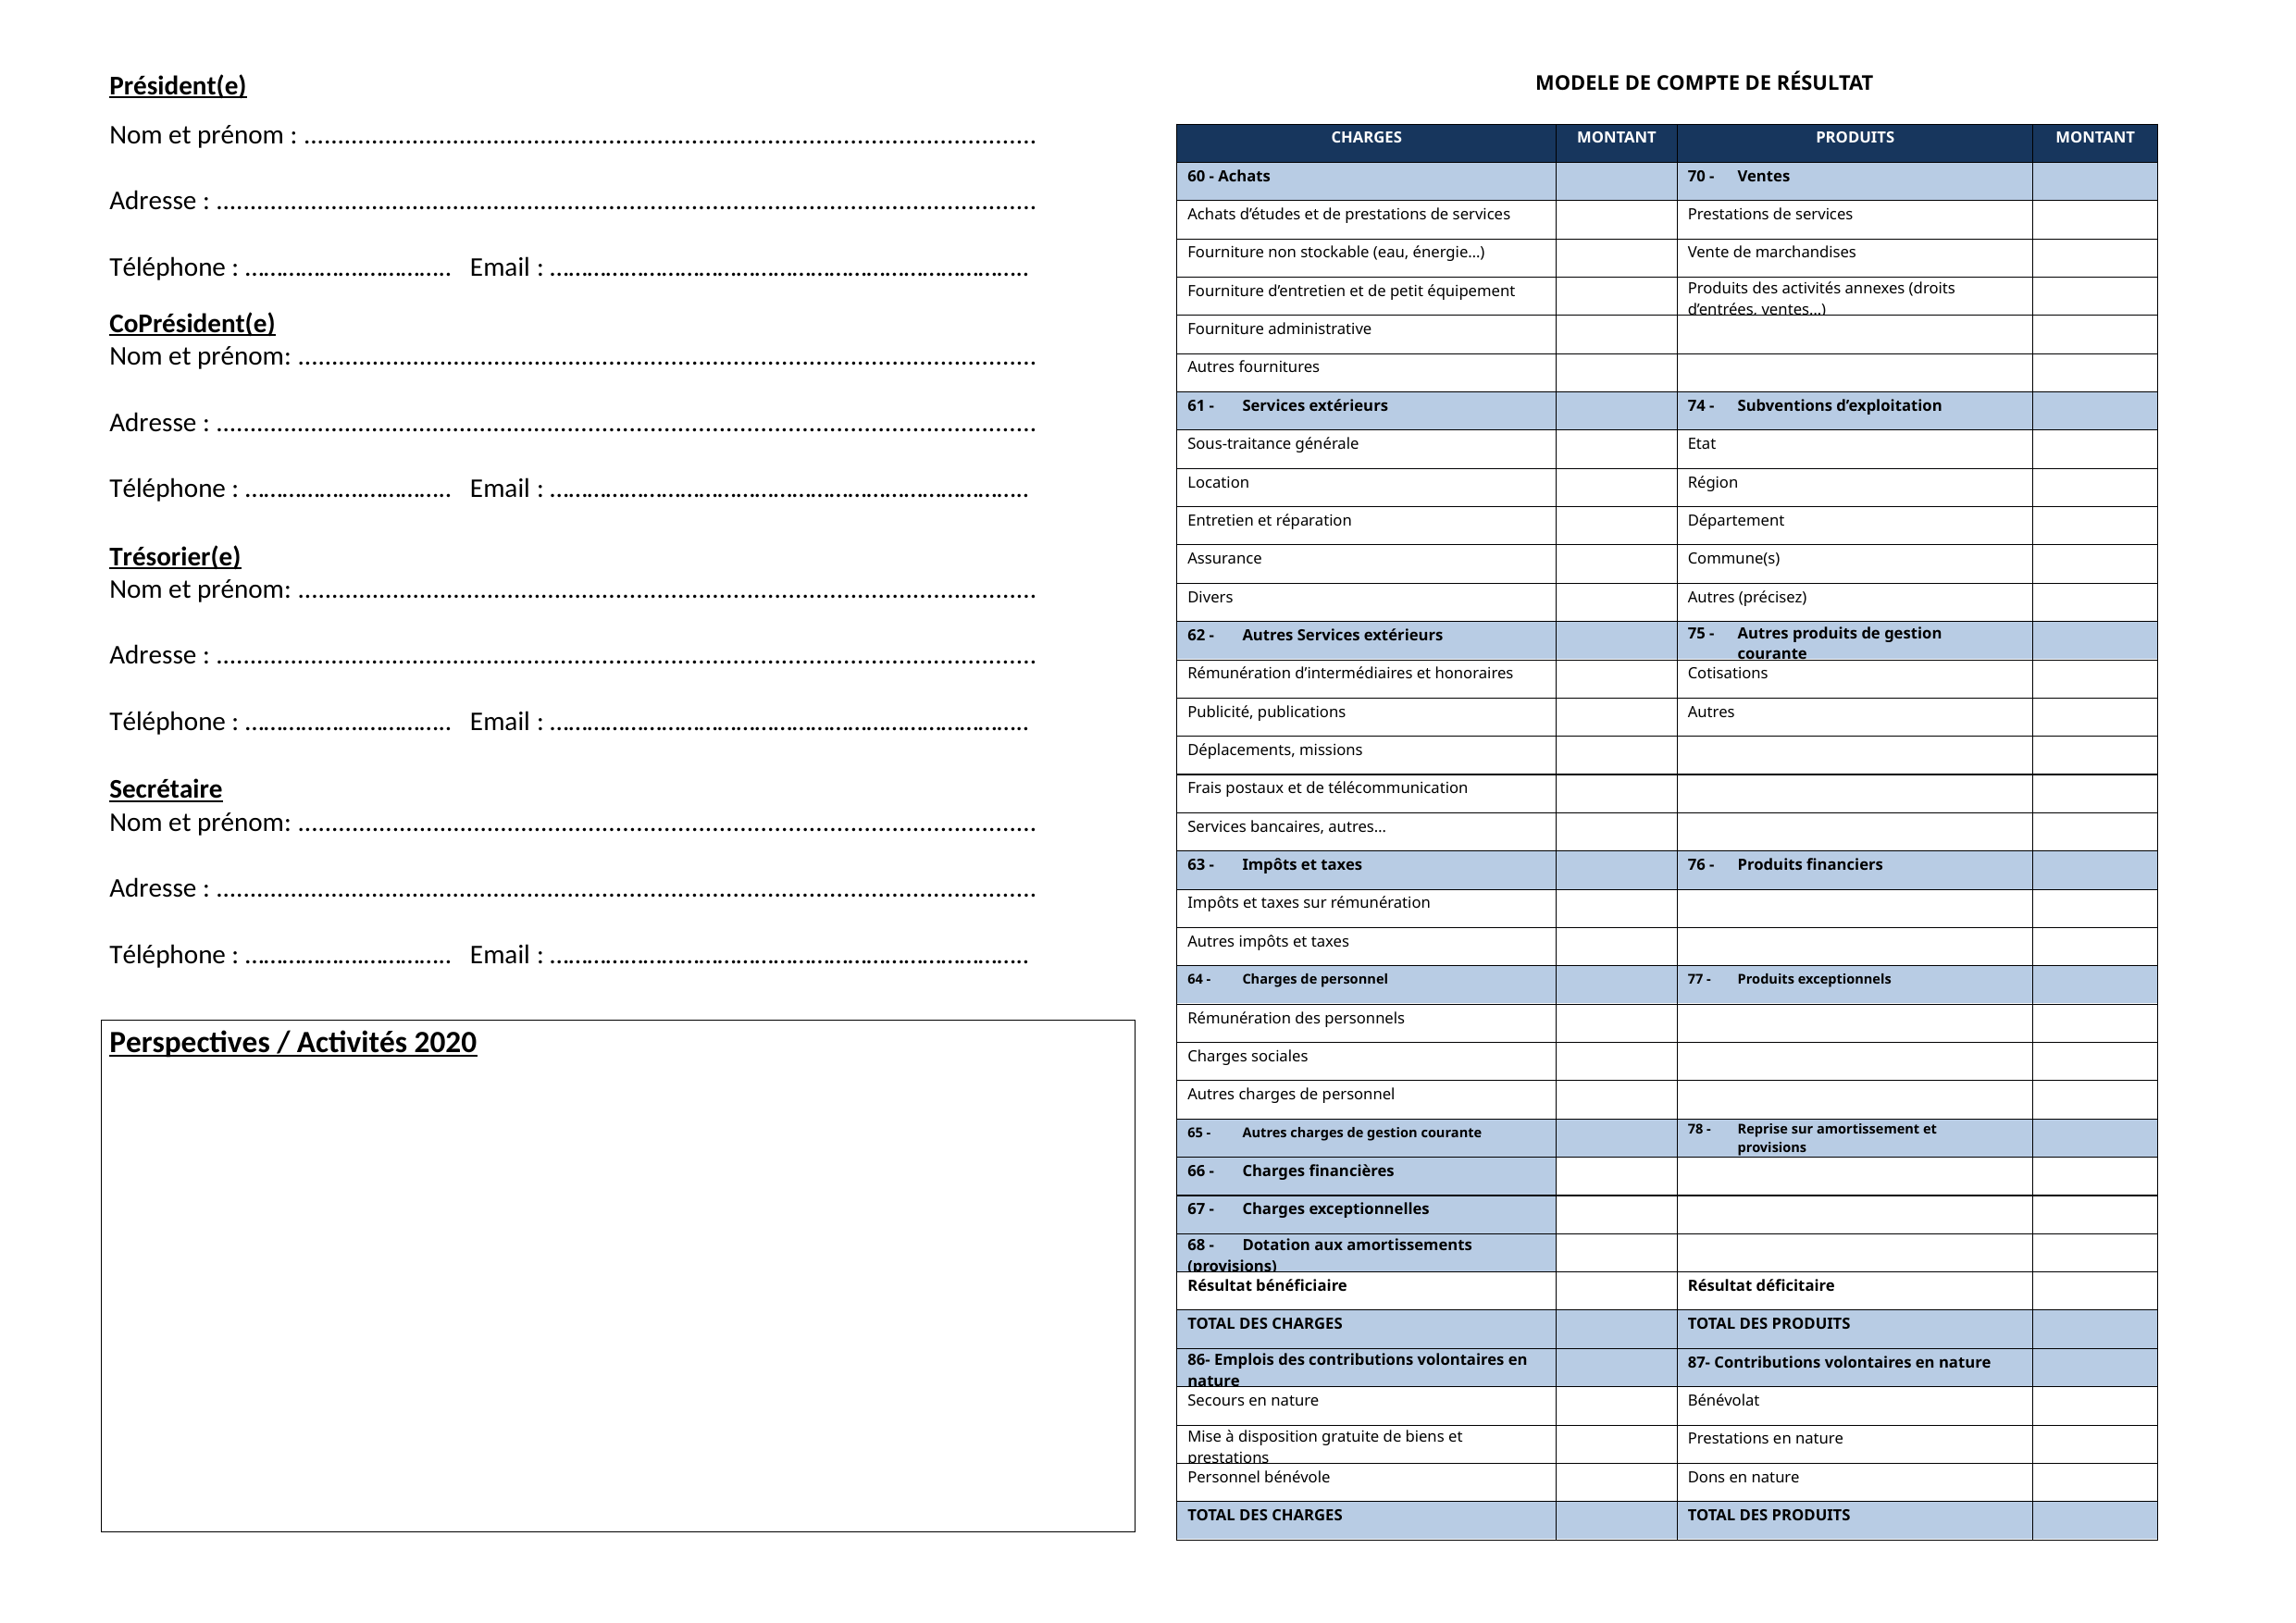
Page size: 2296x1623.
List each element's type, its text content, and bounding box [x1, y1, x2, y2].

table_cell [1678, 775, 2032, 812]
text CoPrésident(e) [109, 306, 1127, 339]
table_cell [1557, 1081, 1677, 1119]
table_cell [2033, 430, 2157, 468]
text Adresse : [109, 183, 1127, 217]
table_cell TOTAL DES PRODUITS [1678, 1502, 2032, 1539]
text Téléphone : ……………….………….. Email : ………………………………………………………………….. [109, 704, 1127, 737]
table_cell [1557, 1234, 1677, 1271]
table_cell Déplacements, missions [1177, 737, 1556, 774]
table_cell [1557, 813, 1677, 850]
table_cell [1557, 928, 1677, 965]
table_cell Achats d’études et de prestations de services [1177, 201, 1556, 238]
table_cell [2033, 813, 2157, 850]
table_cell [1557, 201, 1677, 238]
table_cell [1557, 1310, 1677, 1348]
table_cell [1557, 240, 1677, 277]
table_header MONTANT [1557, 125, 1677, 162]
table_cell Autres [1678, 699, 2032, 736]
table_cell [1557, 1426, 1677, 1463]
table_cell [2033, 890, 2157, 927]
table_cell [1557, 1349, 1677, 1386]
table_cell Prestations de services [1678, 201, 2032, 238]
table_cell Autres charges de personnel [1177, 1081, 1556, 1119]
table_cell Divers [1177, 584, 1556, 621]
table_cell [2033, 507, 2157, 544]
table_cell Résultat bénéficiaire [1177, 1272, 1556, 1309]
table_cell [2033, 201, 2157, 238]
table_cell [2033, 661, 2157, 698]
text Nom et prénom : [109, 118, 1127, 151]
table_cell [2033, 1234, 2157, 1271]
table_cell 66 - Charges financières [1177, 1158, 1556, 1195]
text Montant des cours : ………………………………………Président(e) [109, 68, 1127, 101]
table_cell Dons en nature [1678, 1464, 2032, 1501]
table_cell Bénévolat [1678, 1387, 2032, 1424]
table_cell [1678, 737, 2032, 774]
table_header PRODUITS [1678, 125, 2032, 162]
table_cell [2033, 966, 2157, 1003]
table_header MONTANT [2033, 125, 2157, 162]
table_cell Sous-traitance générale [1177, 430, 1556, 468]
table_cell [1557, 1158, 1677, 1195]
table_cell [2033, 1387, 2157, 1424]
table_cell [2033, 737, 2157, 774]
table_cell Rémunération d’intermédiaires et honoraires [1177, 661, 1556, 698]
table_cell Commune(s) [1678, 545, 2032, 583]
table_cell [2033, 584, 2157, 621]
table_cell 65 - Autres charges de gestion courante [1177, 1120, 1556, 1157]
table_cell [1678, 890, 2032, 927]
table_cell [1678, 354, 2032, 391]
table_cell [1557, 851, 1677, 889]
table_cell [1557, 1005, 1677, 1042]
table_cell Cotisations [1678, 661, 2032, 698]
table_cell Secours en nature [1177, 1387, 1556, 1424]
table_cell [1678, 1081, 2032, 1119]
table_cell [1557, 775, 1677, 812]
table_cell Région [1678, 469, 2032, 506]
table_cell 75 - Autres produits de gestion courante [1678, 622, 2032, 659]
table_cell [1557, 354, 1677, 391]
table_cell Location [1177, 469, 1556, 506]
text Secrétaire [109, 772, 1127, 805]
table_cell 86- Emplois des contributions volontaires en nature [1177, 1349, 1556, 1386]
table_cell TOTAL DES PRODUITS [1678, 1310, 2032, 1348]
table_cell [2033, 1502, 2157, 1539]
table_cell [2033, 163, 2157, 200]
table_cell [2033, 469, 2157, 506]
table_cell Département [1678, 507, 2032, 544]
table_cell [1678, 1234, 2032, 1271]
table_cell Prestations en nature [1678, 1426, 2032, 1463]
table_cell 68 - Dotation aux amortissements (provisions) [1177, 1234, 1556, 1271]
table_header CHARGES [1177, 125, 1556, 162]
table_cell [2033, 928, 2157, 965]
table_cell 67 - Charges exceptionnelles [1177, 1196, 1556, 1233]
table_cell [2033, 699, 2157, 736]
table_cell 70 - Ventes [1678, 163, 2032, 200]
table_cell [1557, 622, 1677, 659]
table_cell [1557, 699, 1677, 736]
table_cell Services bancaires, autres… [1177, 813, 1556, 850]
table_cell [1557, 469, 1677, 506]
table_cell [1557, 1387, 1677, 1424]
table_cell Rémunération des personnels [1177, 1005, 1556, 1042]
text Téléphone : ……………….………….. Email : ………………………………………………………………….. [109, 471, 1127, 503]
text Adresse : [109, 871, 1127, 904]
table_cell [1557, 163, 1677, 200]
table_cell TOTAL DES CHARGES [1177, 1310, 1556, 1348]
table_cell [1557, 584, 1677, 621]
table_cell [1557, 316, 1677, 353]
text Perspectives / Activités 2020 [102, 1021, 1135, 1060]
table_cell 62 - Autres Services extérieurs [1177, 622, 1556, 659]
table_cell Fourniture administrative [1177, 316, 1556, 353]
table_cell [1557, 966, 1677, 1003]
table_cell [2033, 278, 2157, 315]
table_cell Charges sociales [1177, 1043, 1556, 1080]
text Téléphone : ……………….………….. Email : ………………………………………………………………….. [109, 937, 1127, 970]
table_cell [1557, 1502, 1677, 1539]
table_cell [2033, 1196, 2157, 1233]
text MODELE DE COMPTE DE RÉSULTAT [1196, 68, 2214, 96]
table_cell [1557, 1464, 1677, 1501]
text Nom et prénom: [109, 805, 1127, 838]
table_cell Frais postaux et de télécommunication [1177, 775, 1556, 812]
table_cell [2033, 1426, 2157, 1463]
table_cell Etat [1678, 430, 2032, 468]
table_cell [1678, 1043, 2032, 1080]
table_cell Vente de marchandises [1678, 240, 2032, 277]
table_cell [2033, 622, 2157, 659]
table_cell [2033, 1005, 2157, 1042]
table_cell 64 - Charges de personnel [1177, 966, 1556, 1003]
table_cell [1557, 737, 1677, 774]
table_cell [2033, 1043, 2157, 1080]
table_cell [2033, 1158, 2157, 1195]
text Téléphone : ……………….………….. Email : ………………………………………………………………….. [109, 250, 1127, 282]
text Nom et prénom: [109, 339, 1127, 372]
table_cell [1557, 545, 1677, 583]
table_cell [1557, 890, 1677, 927]
table_cell 63 - Impôts et taxes [1177, 851, 1556, 889]
table_cell Fourniture d’entretien et de petit équipement [1177, 278, 1556, 315]
table_cell [2033, 851, 2157, 889]
table_cell [1557, 1043, 1677, 1080]
table_cell 77 - Produits exceptionnels [1678, 966, 2032, 1003]
table_cell [2033, 1310, 2157, 1348]
table_cell [1557, 507, 1677, 544]
table_cell TOTAL DES CHARGES [1177, 1502, 1556, 1539]
table_cell 76 - Produits financiers [1678, 851, 2032, 889]
table_cell Personnel bénévole [1177, 1464, 1556, 1501]
table_cell Autres (précisez) [1678, 584, 2032, 621]
table_cell Entretien et réparation [1177, 507, 1556, 544]
table_cell [1557, 1272, 1677, 1309]
table_cell [1557, 430, 1677, 468]
text Adresse : [109, 405, 1127, 438]
table_cell [2033, 240, 2157, 277]
table_cell 60 - Achats [1177, 163, 1556, 200]
table_cell [1678, 928, 2032, 965]
table_cell [1557, 661, 1677, 698]
table_cell [1557, 278, 1677, 315]
table_cell [1557, 392, 1677, 429]
table_cell [2033, 1349, 2157, 1386]
table_cell [1678, 316, 2032, 353]
table_cell [2033, 775, 2157, 812]
table_cell [2033, 1272, 2157, 1309]
table_cell Produits des activités annexes (droits d’entrées, ventes…) [1678, 278, 2032, 315]
table_cell [2033, 354, 2157, 391]
table_cell Assurance [1177, 545, 1556, 583]
table_cell Impôts et taxes sur rémunération [1177, 890, 1556, 927]
text Adresse : [109, 638, 1127, 671]
table_cell [1678, 1158, 2032, 1195]
table_cell [2033, 392, 2157, 429]
table_cell [2033, 545, 2157, 583]
text Nom et prénom: [109, 572, 1127, 605]
table_cell 87- Contributions volontaires en nature [1678, 1349, 2032, 1386]
table_cell Autres impôts et taxes [1177, 928, 1556, 965]
table_cell [1557, 1196, 1677, 1233]
table_cell [1678, 813, 2032, 850]
table_cell [2033, 316, 2157, 353]
table_cell 61 - Services extérieurs [1177, 392, 1556, 429]
table_cell 78 - Reprise sur amortissement et provisions [1678, 1120, 2032, 1157]
table_cell [1678, 1196, 2032, 1233]
table_cell [2033, 1081, 2157, 1119]
table_cell Autres fournitures [1177, 354, 1556, 391]
table_cell [1557, 1120, 1677, 1157]
table_cell Résultat déficitaire [1678, 1272, 2032, 1309]
table_cell [1678, 1005, 2032, 1042]
text Trésorier(e) [109, 539, 1127, 572]
table_cell 74 - Subventions d’exploitation [1678, 392, 2032, 429]
table_cell [2033, 1464, 2157, 1501]
table_cell Publicité, publications [1177, 699, 1556, 736]
table_cell [2033, 1120, 2157, 1157]
table_cell Mise à disposition gratuite de biens et prestations [1177, 1426, 1556, 1463]
table_cell Fourniture non stockable (eau, énergie…) [1177, 240, 1556, 277]
